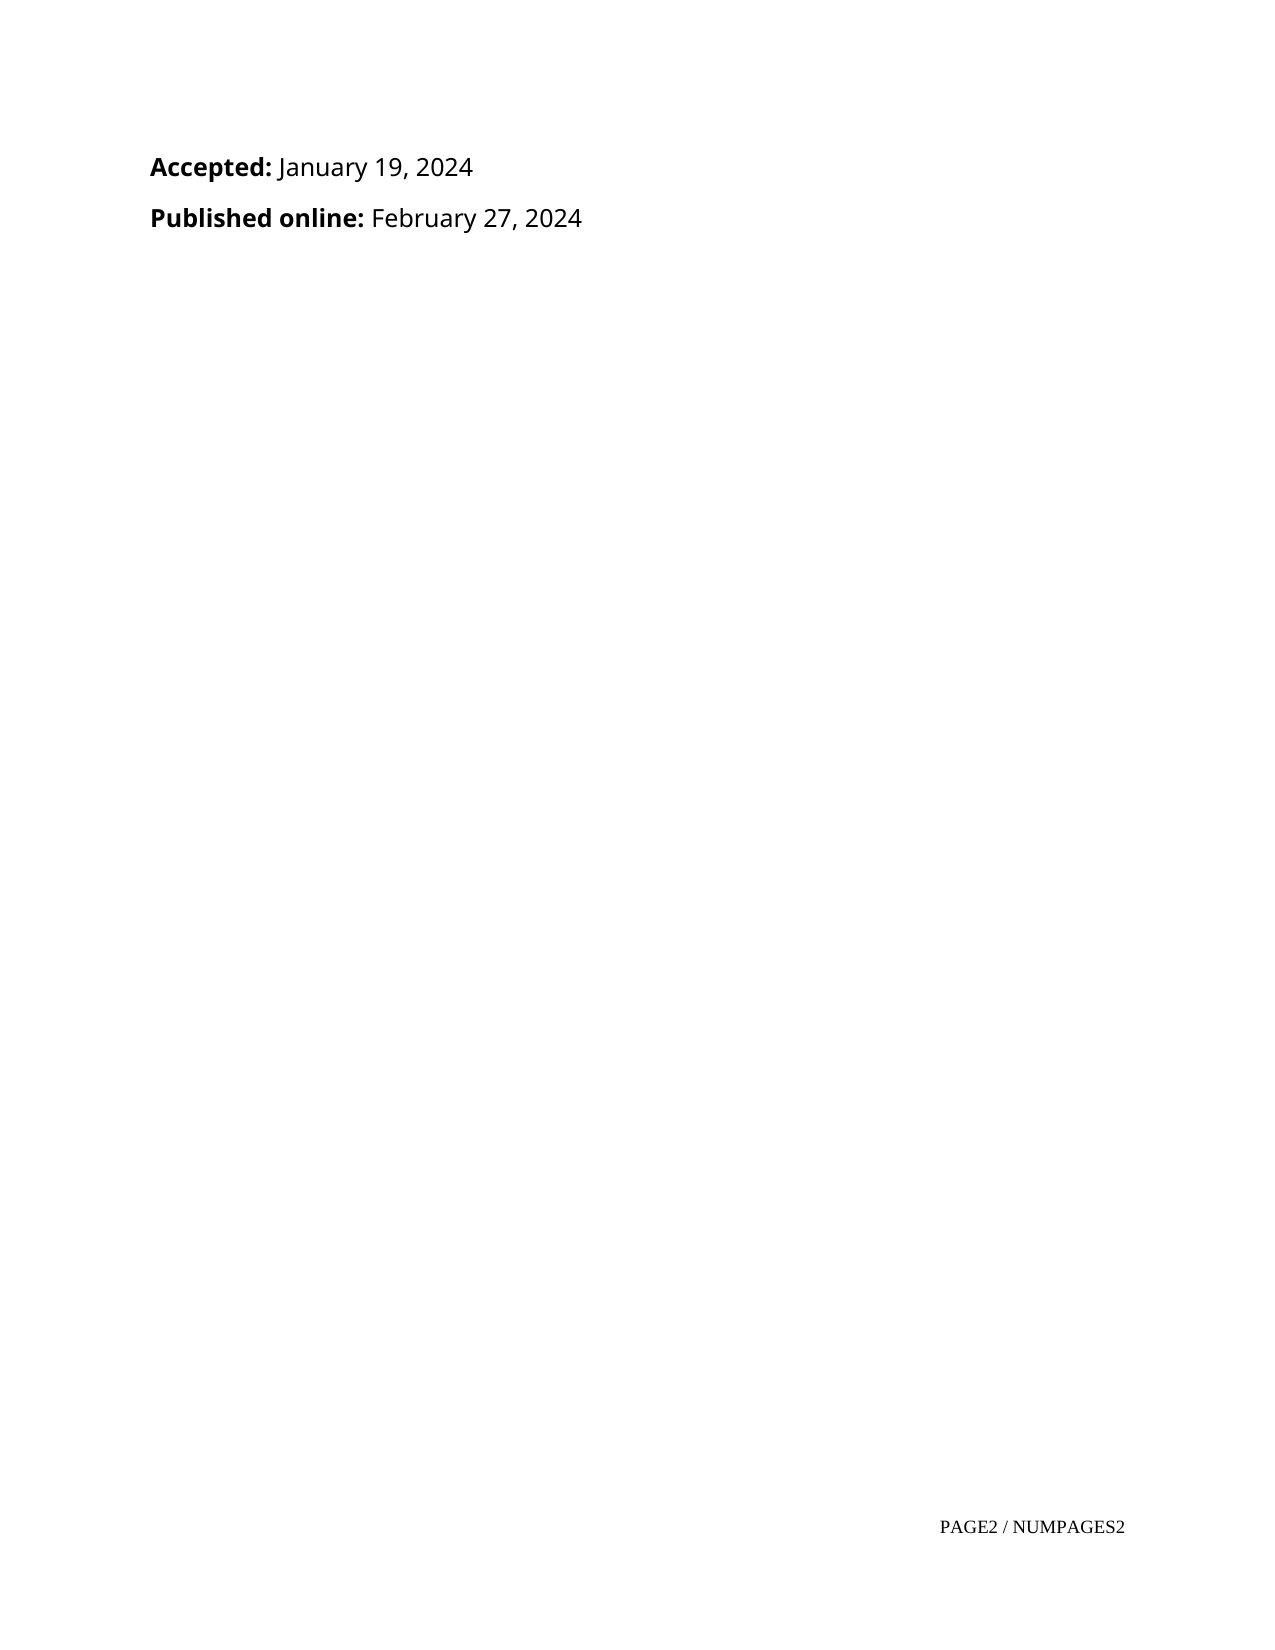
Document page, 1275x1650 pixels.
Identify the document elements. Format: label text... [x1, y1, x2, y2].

text Published online: February 27, 2024 [150, 201, 1125, 235]
text Accepted: January 19, 2024 [150, 150, 1125, 184]
